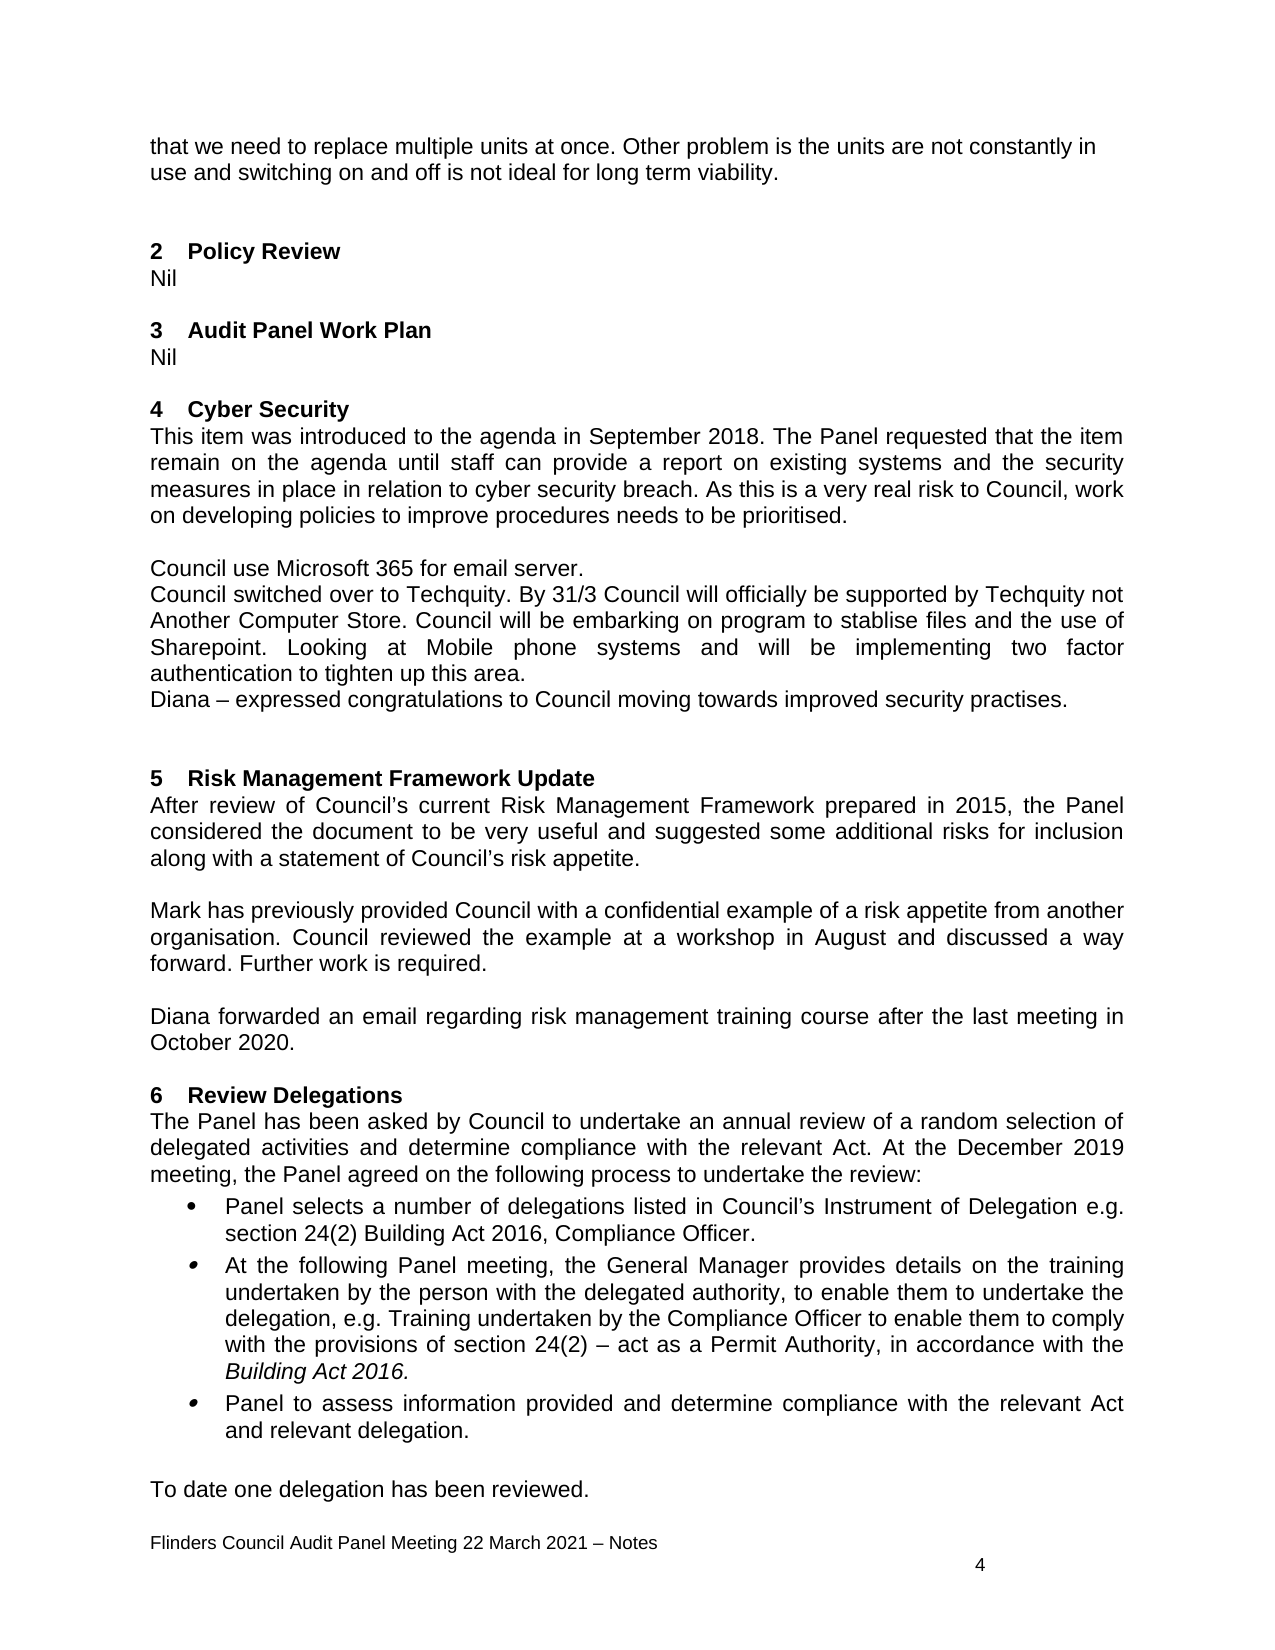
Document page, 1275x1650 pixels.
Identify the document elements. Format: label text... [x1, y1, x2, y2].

text After review of Council’s current Risk Management Framework prepared in 2015, the Panel considered the document to be very useful and suggested some additional risks for inclusion along with a statement of Council’s risk appetite. [150, 792, 1125, 871]
list At the following Panel meeting, the General Manager provides details on the training undertaken by the person with the delegated authority, to enable them to undertake the delegation, e.g. Training undertaken by the Compliance Officer to enable them to comply with the provisions of section 24(2) – act as a Permit Authority, in accordance with the Building Act 2016. [187, 1252, 1125, 1384]
text To date one delegation has been reviewed. [150, 1476, 1125, 1502]
text Council use Microsoft 365 for email server. [150, 554, 1125, 581]
text The Panel has been asked by Council to undertake an annual review of a random selection of delegated activities and determine compliance with the relevant Act. At the December 2019 meeting, the Panel agreed on the following process to undertake the review: [150, 1108, 1125, 1187]
text Diana – expressed congratulations to Council moving towards improved security practises. [150, 686, 1125, 713]
text Diana forwarded an email regarding risk management training course after the last meeting in October 2020. [150, 1003, 1125, 1055]
list Audit Panel Work Plan [150, 317, 1125, 344]
list Cyber Security [150, 396, 1125, 423]
list Policy Review [150, 238, 1125, 265]
list Panel selects a number of delegations listed in Council’s Instrument of Delegation e.g. section 24(2) Building Act 2016, Compliance Officer. [187, 1193, 1125, 1246]
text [150, 133, 1125, 186]
text Nil [150, 344, 1125, 370]
list Risk Management Framework Update [150, 765, 1125, 792]
text Council switched over to Techquity. By 31/3 Council will officially be supported by Techquity not Another Computer Store. Council will be embarking on program to stablise files and the use of Sharepoint. Looking at Mobile phone systems and will be implementing two factor authentication to tighten up this area. [150, 581, 1125, 686]
list Panel to assess information provided and determine compliance with the relevant Act and relevant delegation. [187, 1390, 1125, 1443]
text Mark has previously provided Council with a confidential example of a risk appetite from another organisation. Council reviewed the example at a workshop in August and discussed a way forward. Further work is required. [150, 897, 1125, 976]
list Review Delegations [150, 1082, 1125, 1108]
text Nil [150, 265, 1125, 291]
text This item was introduced to the agenda in September 2018. The Panel requested that the item remain on the agenda until staff can provide a report on existing systems and the security measures in place in relation to cyber security breach. As this is a very real risk to Council, work on developing policies to improve procedures needs to be prioritised. [150, 423, 1125, 528]
